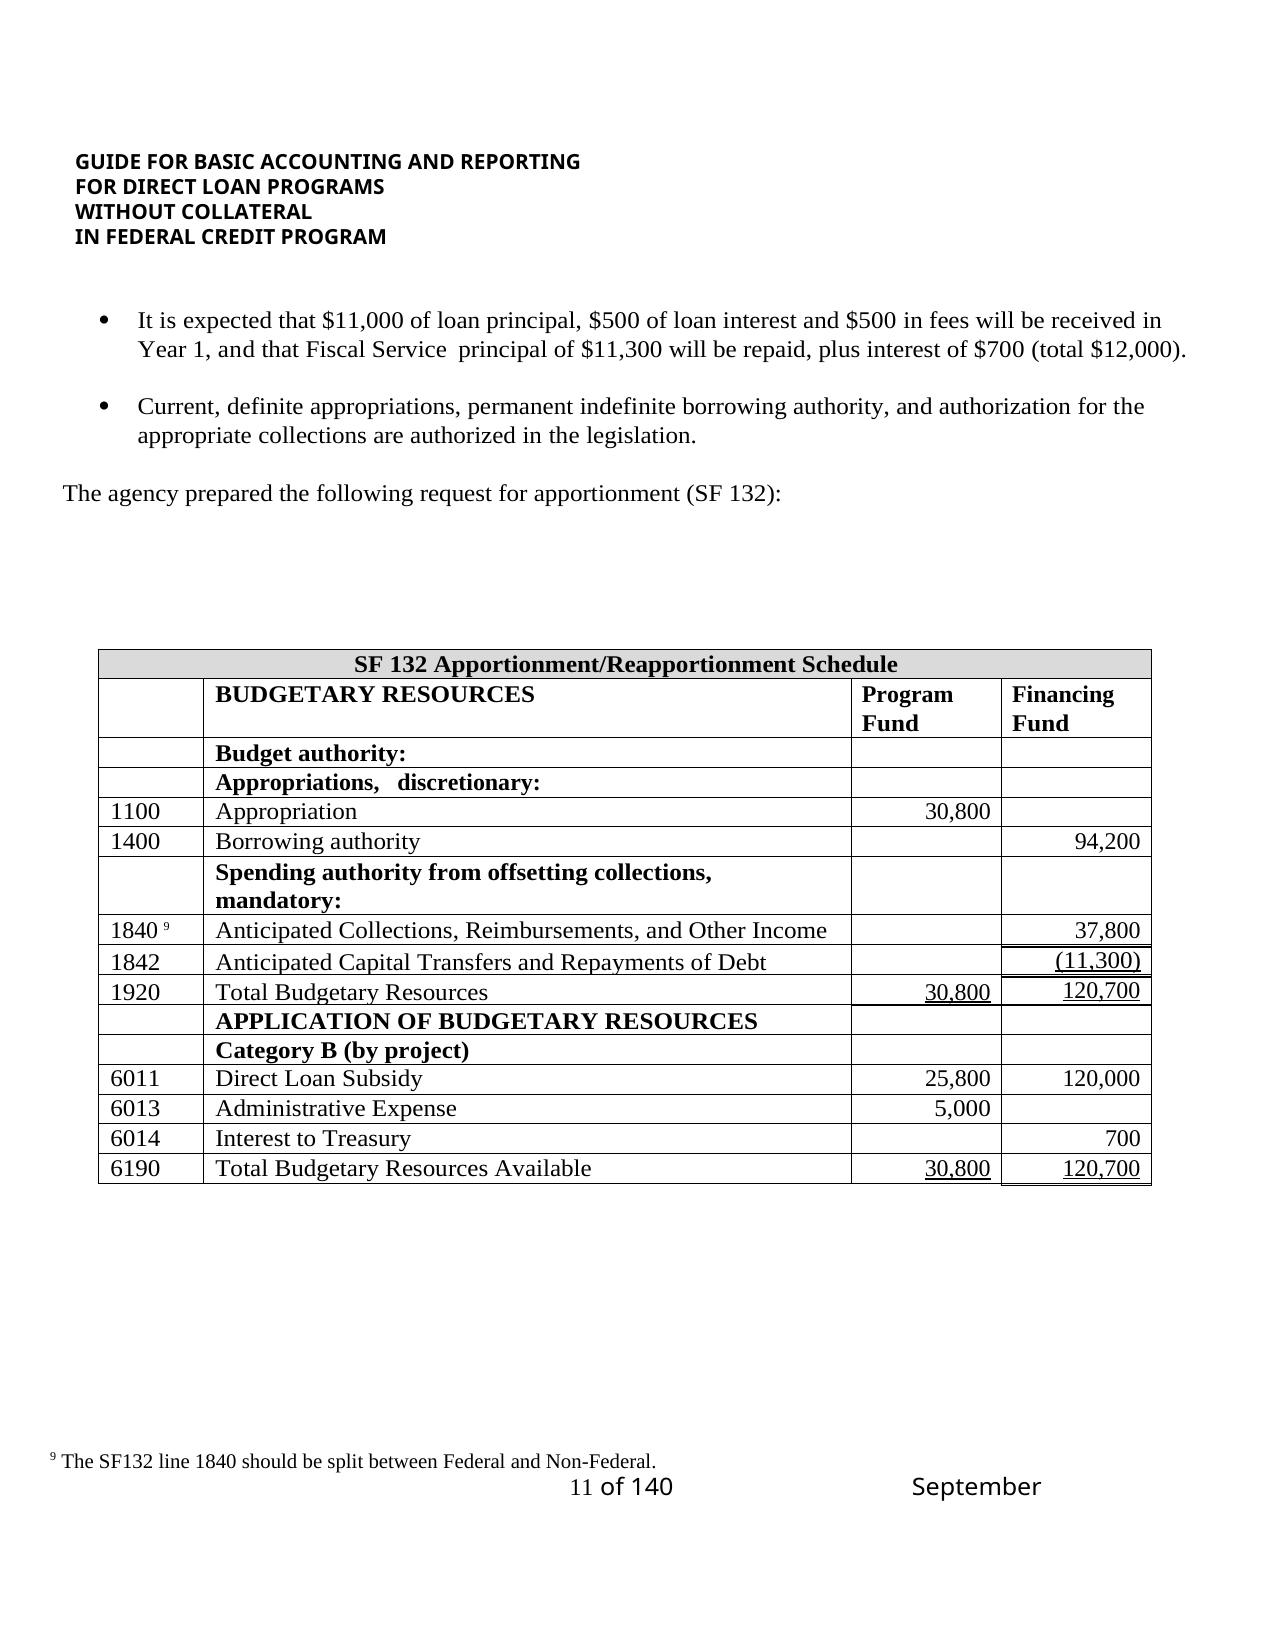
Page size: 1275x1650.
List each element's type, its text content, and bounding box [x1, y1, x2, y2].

table_cell [1002, 798, 1151, 826]
table_cell [99, 679, 203, 737]
list Current, definite appropriations, permanent indefinite borrowing authority, and authorization for the appropriate collections are authorized in the legislation. [100, 392, 1200, 449]
table_cell [852, 768, 1001, 797]
table_cell 30,800 [852, 1154, 1001, 1183]
table_cell [852, 945, 1001, 974]
table_cell Anticipated Collections, Reimbursements, and Other Income [204, 915, 851, 944]
table_cell [852, 1006, 1001, 1034]
table_cell Administrative Expense [204, 1095, 851, 1123]
table_cell APPLICATION OF BUDGETARY RESOURCES [204, 1005, 851, 1034]
table_cell 1840 [99, 915, 203, 944]
table_cell Program Fund [852, 679, 1001, 737]
table_header SF 132 Apportionment/Reapportionment Schedule [99, 650, 1151, 678]
table_cell BUDGETARY RESOURCES [204, 679, 851, 737]
table_cell Interest to Treasury [204, 1124, 851, 1153]
table_cell Spending authority from offsetting collections, mandatory: [204, 857, 851, 914]
table_cell 1400 [99, 827, 203, 856]
table_cell [99, 857, 203, 914]
table_cell 25,800 [852, 1065, 1001, 1094]
table_cell 120,700 [1002, 978, 1151, 1004]
table_cell 1842 [99, 945, 203, 974]
table_cell 120,000 [1002, 1065, 1151, 1094]
table_cell Appropriation [204, 798, 851, 826]
table_cell [852, 1035, 1001, 1064]
table_cell (11,300) [1002, 948, 1151, 974]
table_cell [99, 1005, 203, 1034]
table_cell [1002, 1095, 1151, 1123]
table_cell 700 [1002, 1124, 1151, 1153]
table_cell Total Budgetary Resources Available [204, 1154, 851, 1183]
table_cell [852, 1124, 1001, 1153]
table_cell [1002, 1006, 1151, 1034]
table_cell 1100 [99, 798, 203, 826]
table_cell Direct Loan Subsidy [204, 1065, 851, 1094]
table_cell 1920 [99, 975, 203, 1004]
table_cell [1002, 1035, 1151, 1064]
table_cell [852, 915, 1001, 944]
table_cell 6014 [99, 1124, 203, 1153]
table_cell 120,700 [1002, 1154, 1151, 1183]
table_cell [852, 857, 1001, 914]
table_cell 6190 [99, 1154, 203, 1183]
table_cell [99, 1035, 203, 1064]
table_cell Budget authority: [204, 738, 851, 767]
table_cell 30,800 [852, 798, 1001, 826]
table_cell 94,200 [1002, 827, 1151, 856]
table_cell [99, 768, 203, 797]
list It is expected that $11,000 of loan principal, $500 of loan interest and $500 in fees will be received in Year 1, and that Fiscal Service principal of $11,300 will be repaid, plus interest of $700 (total $12,000). [100, 306, 1208, 362]
table_cell [1002, 768, 1151, 797]
table_cell 5,000 [852, 1095, 1001, 1123]
table_cell Category B (by project) [204, 1035, 851, 1064]
table_cell [852, 827, 1001, 856]
table_cell Anticipated Capital Transfers and Repayments of Debt [204, 945, 851, 974]
table_cell Appropriations, discretionary: [204, 768, 851, 797]
table_cell 37,800 [1002, 915, 1151, 944]
table_cell [1002, 738, 1151, 767]
table_cell [99, 738, 203, 767]
table_cell 6011 [99, 1065, 203, 1094]
table_cell Financing Fund [1002, 679, 1151, 737]
table_cell Borrowing authority [204, 827, 851, 856]
text The agency prepared the following request for apportionment (SF 132): [62, 479, 1223, 506]
table_cell [1002, 857, 1151, 914]
table_cell 30,800 [852, 975, 1001, 1004]
table_cell Total Budgetary Resources [204, 975, 851, 1004]
table_cell [852, 738, 1001, 767]
table_cell 6013 [99, 1095, 203, 1123]
